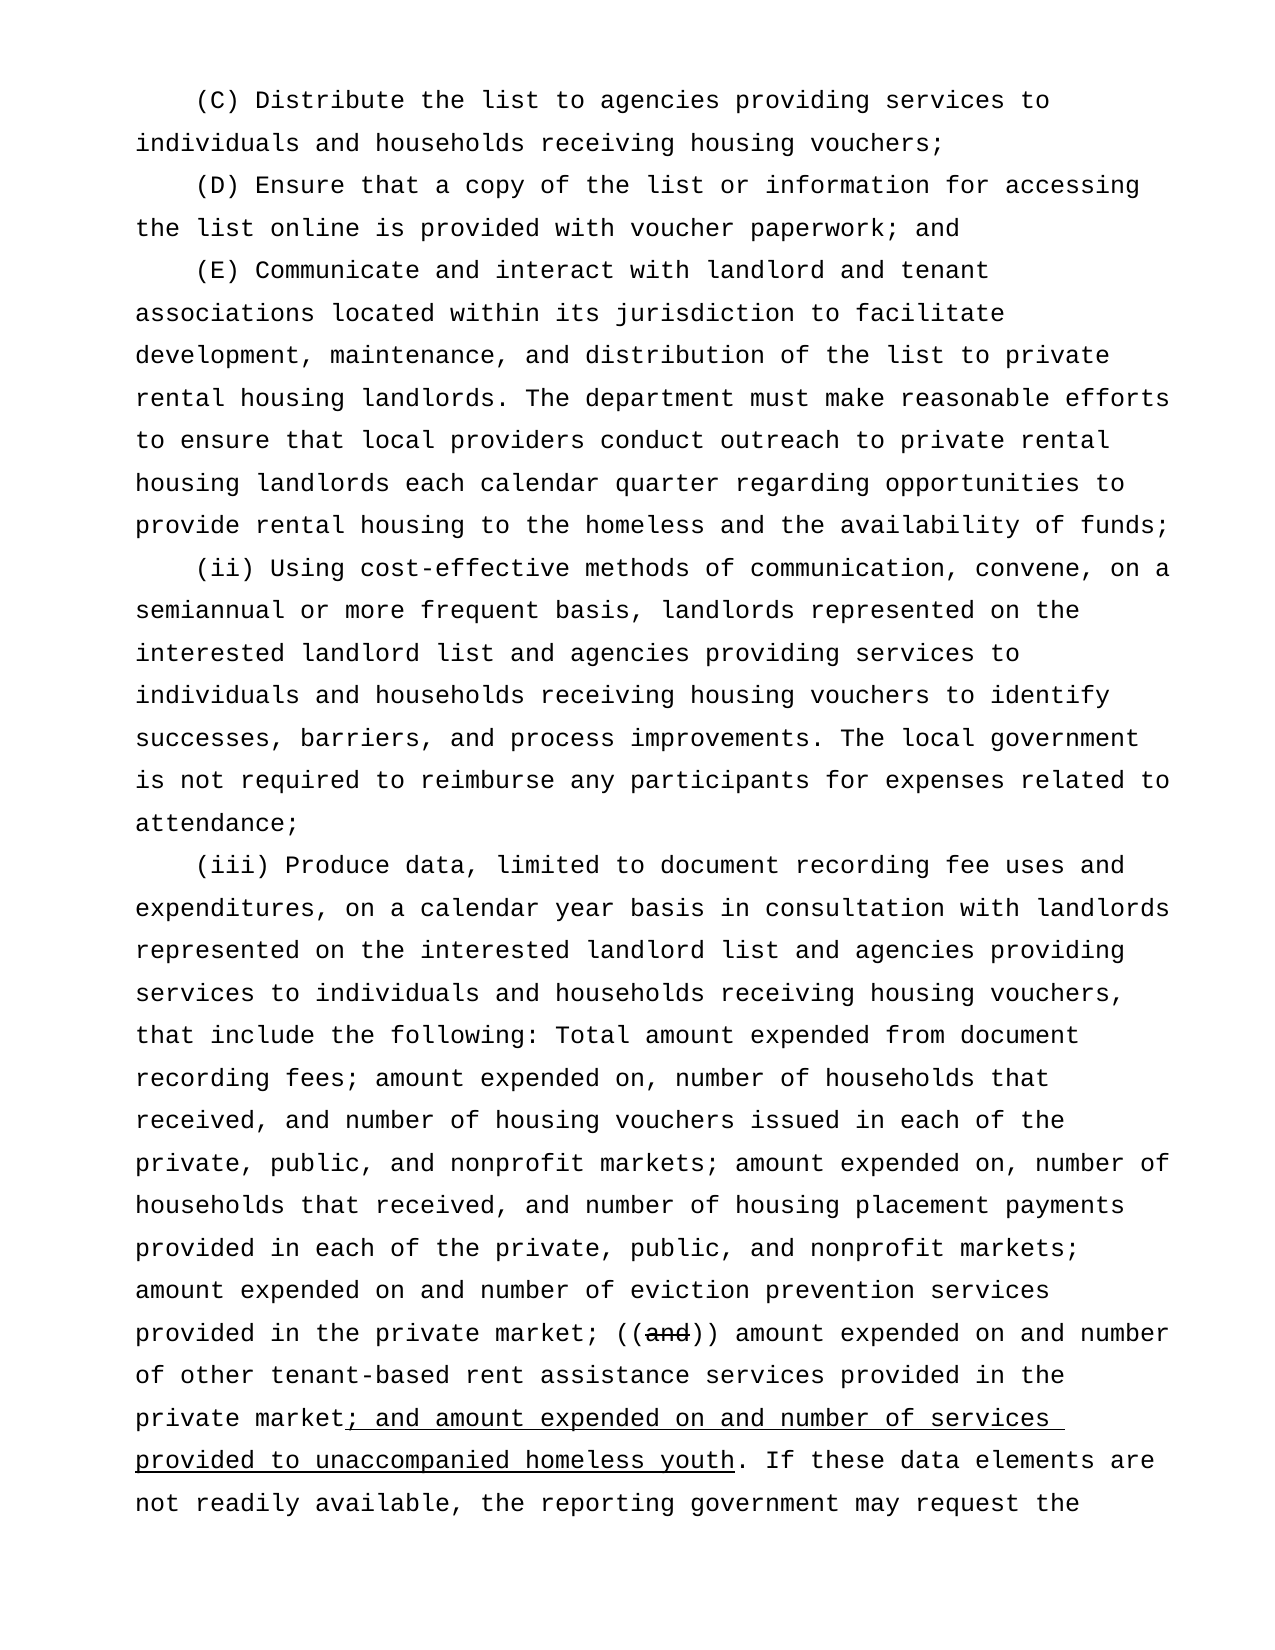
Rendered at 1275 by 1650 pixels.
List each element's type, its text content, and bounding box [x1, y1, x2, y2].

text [135, 840, 1170, 1520]
text (ii) Using cost-effective methods of communication, convene, on a semiannual or more frequent basis, landlords represented on the interested landlord list and agencies providing services to individuals and households receiving housing vouchers to identify successes, barriers, and process improvements. The local government is not required to reimburse any participants for expenses related to attendance; [135, 542, 1170, 840]
text (D) Ensure that a copy of the list or information for accessing the list online is provided with voucher paperwork; and [135, 160, 1170, 245]
text (C) Distribute the list to agencies providing services to individuals and households receiving housing vouchers; [135, 75, 1170, 160]
text (E) Communicate and interact with landlord and tenant associations located within its jurisdiction to facilitate development, maintenance, and distribution of the list to private rental housing landlords. The department must make reasonable efforts to ensure that local providers conduct outreach to private rental housing landlords each calendar quarter regarding opportunities to provide rental housing to the homeless and the availability of funds; [135, 245, 1170, 542]
